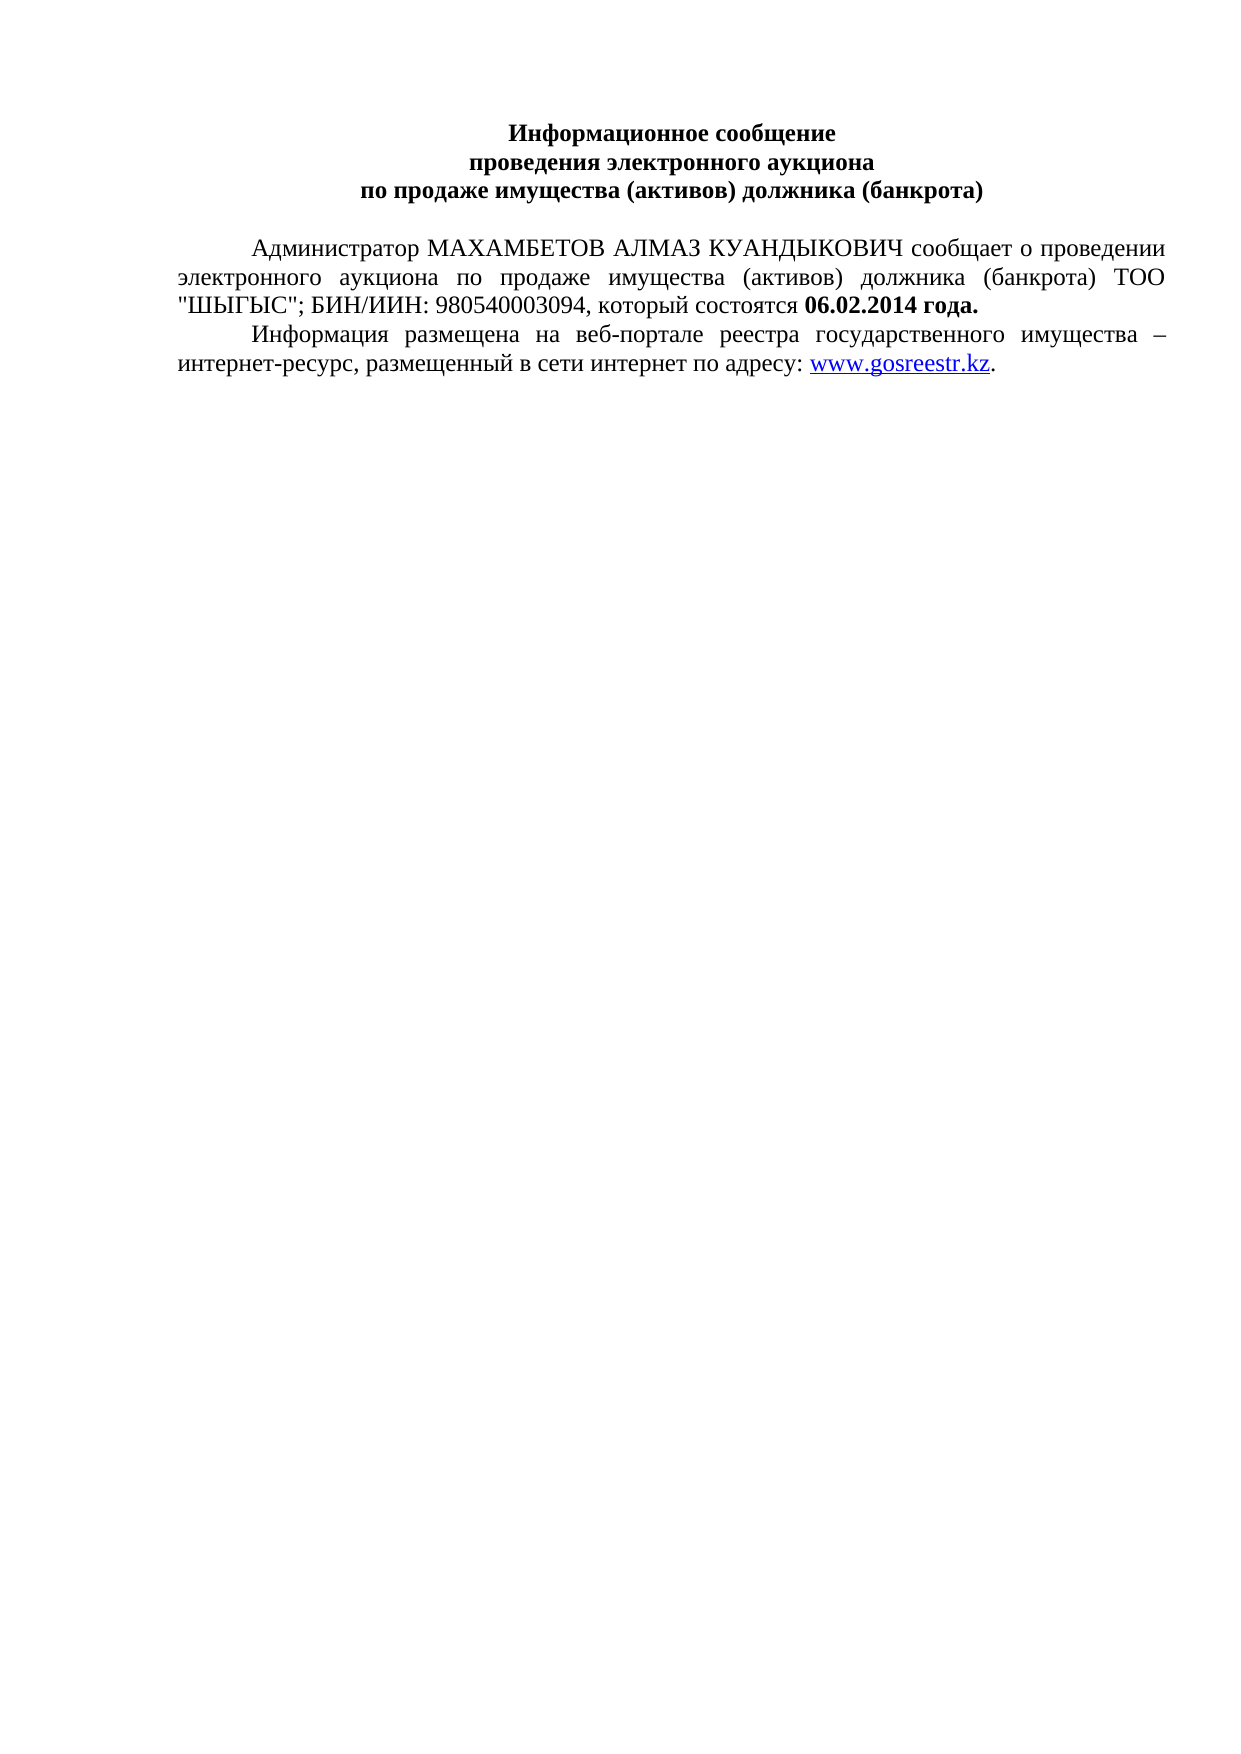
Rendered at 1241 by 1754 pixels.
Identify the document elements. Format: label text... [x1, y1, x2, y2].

text Информационное сообщение [177, 118, 1167, 147]
text проведения электронного аукциона [177, 147, 1167, 176]
text Информация размещена на веб-портале реестра государственного имущества – интернет-ресурс, размещенный в сети интернет по адресу: www.gosreestr.kz. [177, 319, 1167, 377]
text Администратор МАХАМБЕТОВ АЛМАЗ КУАНДЫКОВИЧ сообщает о проведении электронного аукциона по продаже имущества (активов) должника (банкрота) ТОО "ШЫГЫС"; БИН/ИИН: 980540003094, который состоятся 06.02.2014 года. [177, 233, 1167, 319]
text по продаже имущества (активов) должника (банкрота) [177, 176, 1167, 204]
